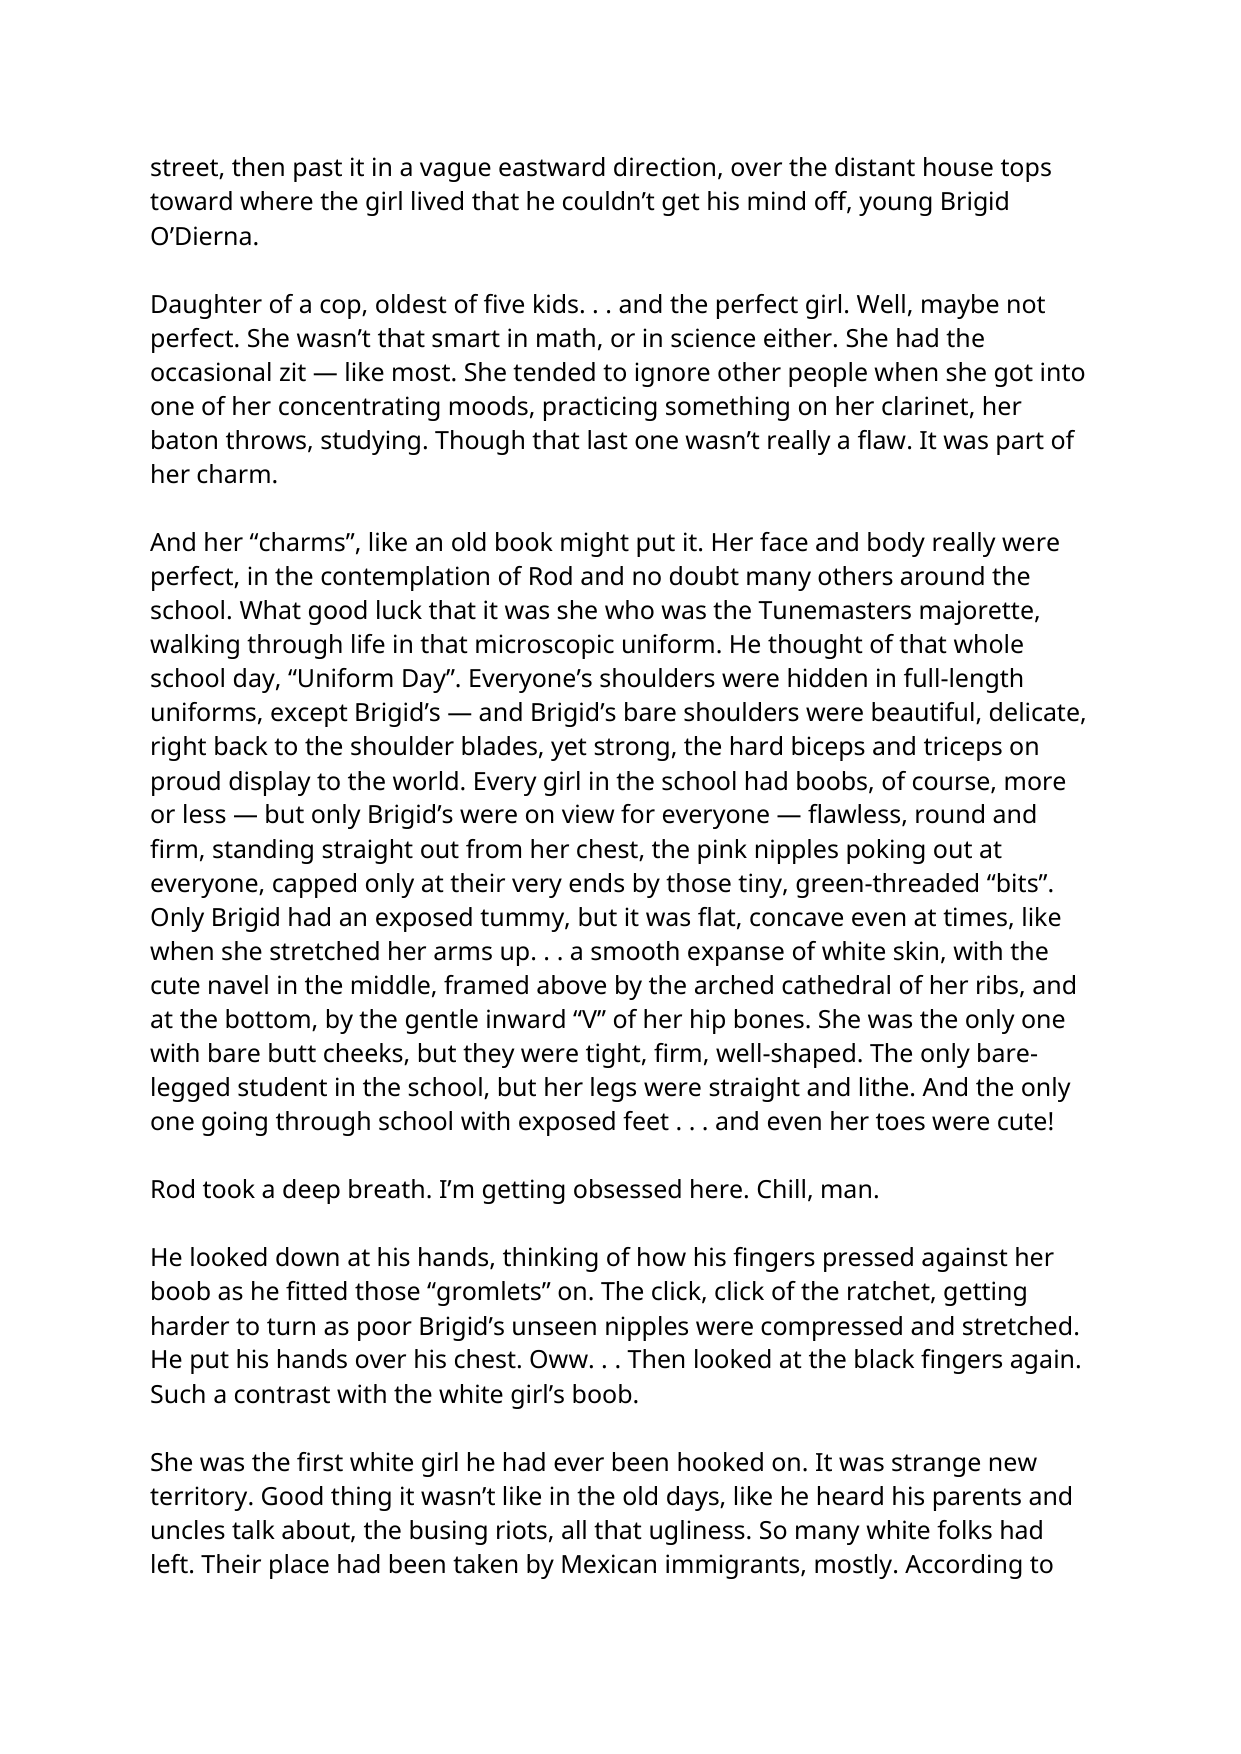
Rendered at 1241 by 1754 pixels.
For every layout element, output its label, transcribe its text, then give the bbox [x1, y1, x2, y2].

text He looked down at his hands, thinking of how his fingers pressed against her boob as he fitted those “gromlets” on. The click, click of the ratchet, getting harder to turn as poor Brigid’s unseen nipples were compressed and stretched. He put his hands over his chest. Oww. . . Then looked at the black fingers again. Such a contrast with the white girl’s boob. [150, 1240, 1090, 1410]
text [150, 1444, 1090, 1581]
text Daughter of a cop, oldest of five kids. . . and the perfect girl. Well, maybe not perfect. She wasn’t that smart in math, or in science either. She had the occasional zit — like most. She tended to ignore other people when she got into one of her concentrating moods, practicing something on her clarinet, her baton throws, studying. Though that last one wasn’t really a flaw. It was part of her charm. [150, 286, 1090, 491]
text Rod took a deep breath. I’m getting obsessed here. Chill, man. [150, 1172, 1090, 1206]
text And her “charms”, like an old book might put it. Her face and body really were perfect, in the contemplation of Rod and no doubt many others around the school. What good luck that it was she who was the Tunemasters majorette, walking through life in that microscopic uniform. He thought of that whole school day, “Uniform Day”. Everyone’s shoulders were hidden in full-length uniforms, except Brigid’s — and Brigid’s bare shoulders were beautiful, delicate, right back to the shoulder blades, yet strong, the hard biceps and triceps on proud display to the world. Every girl in the school had boobs, of course, more or less — but only Brigid’s were on view for everyone — flawless, round and firm, standing straight out from her chest, the pink nipples poking out at everyone, capped only at their very ends by those tiny, green-threaded “bits”. Only Brigid had an exposed tummy, but it was flat, concave even at times, like when she stretched her arms up. . . a smooth expanse of white skin, with the cute navel in the middle, framed above by the arched cathedral of her ribs, and at the bottom, by the gentle inward “V” of her hip bones. She was the only one with bare butt cheeks, but they were tight, firm, well-shaped. The only bare-legged student in the school, but her legs were straight and lithe. And the only one going through school with exposed feet . . . and even her toes were cute! [150, 525, 1090, 1138]
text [150, 150, 1090, 252]
